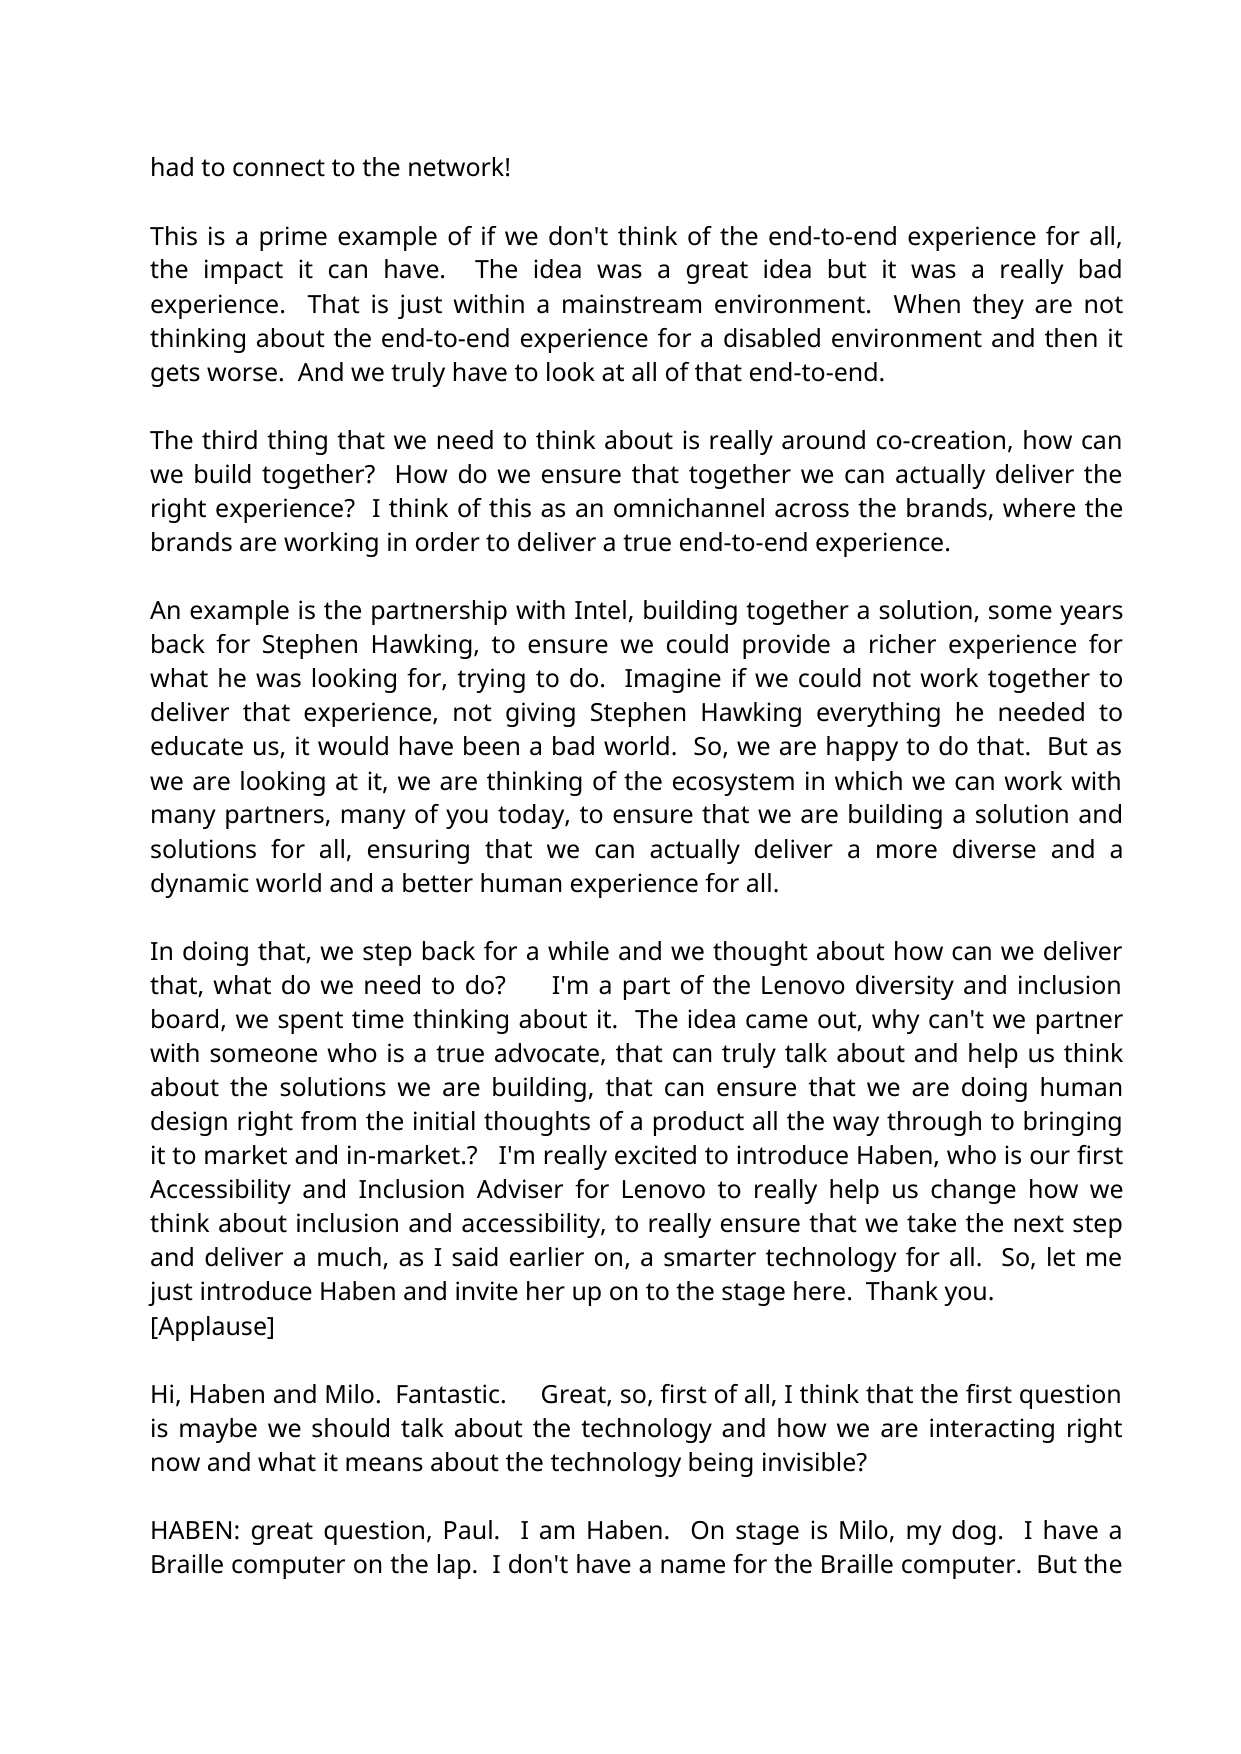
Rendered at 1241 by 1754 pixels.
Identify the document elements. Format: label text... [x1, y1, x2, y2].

text In doing that, we step back for a while and we thought about how can we deliver that, what do we need to do? I'm a part of the Lenovo diversity and inclusion board, we spent time thinking about it. The idea came out, why can't we partner with someone who is a true advocate, that can truly talk about and help us think about the solutions we are building, that can ensure that we are doing human design right from the initial thoughts of a product all the way through to bringing it to market and in-market.? I'm really excited to introduce Haben, who is our first Accessibility and Inclusion Adviser for Lenovo to really help us change how we think about inclusion and accessibility, to really ensure that we take the next step and deliver a much, as I said earlier on, a smarter technology for all. So, let me just introduce Haben and invite her up on to the stage here. Thank you. [150, 933, 1124, 1308]
text Hi, Haben and Milo. Fantastic. Great, so, first of all, I think that the first question is maybe we should talk about the technology and how we are interacting right now and what it means about the technology being invisible? [150, 1376, 1124, 1478]
text [Applause] [150, 1308, 1124, 1342]
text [150, 150, 1124, 184]
text The third thing that we need to think about is really around co-creation, how can we build together? How do we ensure that together we can actually deliver the right experience? I think of this as an omnichannel across the brands, where the brands are working in order to deliver a true end-to-end experience. [150, 422, 1124, 559]
text This is a prime example of if we don't think of the end-to-end experience for all, the impact it can have. The idea was a great idea but it was a really bad experience. That is just within a mainstream environment. When they are not thinking about the end-to-end experience for a disabled environment and then it gets worse. And we truly have to look at all of that end-to-end. [150, 218, 1124, 388]
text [150, 1512, 1124, 1581]
text An example is the partnership with Intel, building together a solution, some years back for Stephen Hawking, to ensure we could provide a richer experience for what he was looking for, trying to do. Imagine if we could not work together to deliver that experience, not giving Stephen Hawking everything he needed to educate us, it would have been a bad world. So, we are happy to do that. But as we are looking at it, we are thinking of the ecosystem in which we can work with many partners, many of you today, to ensure that we are building a solution and solutions for all, ensuring that we can actually deliver a more diverse and a dynamic world and a better human experience for all. [150, 593, 1124, 899]
